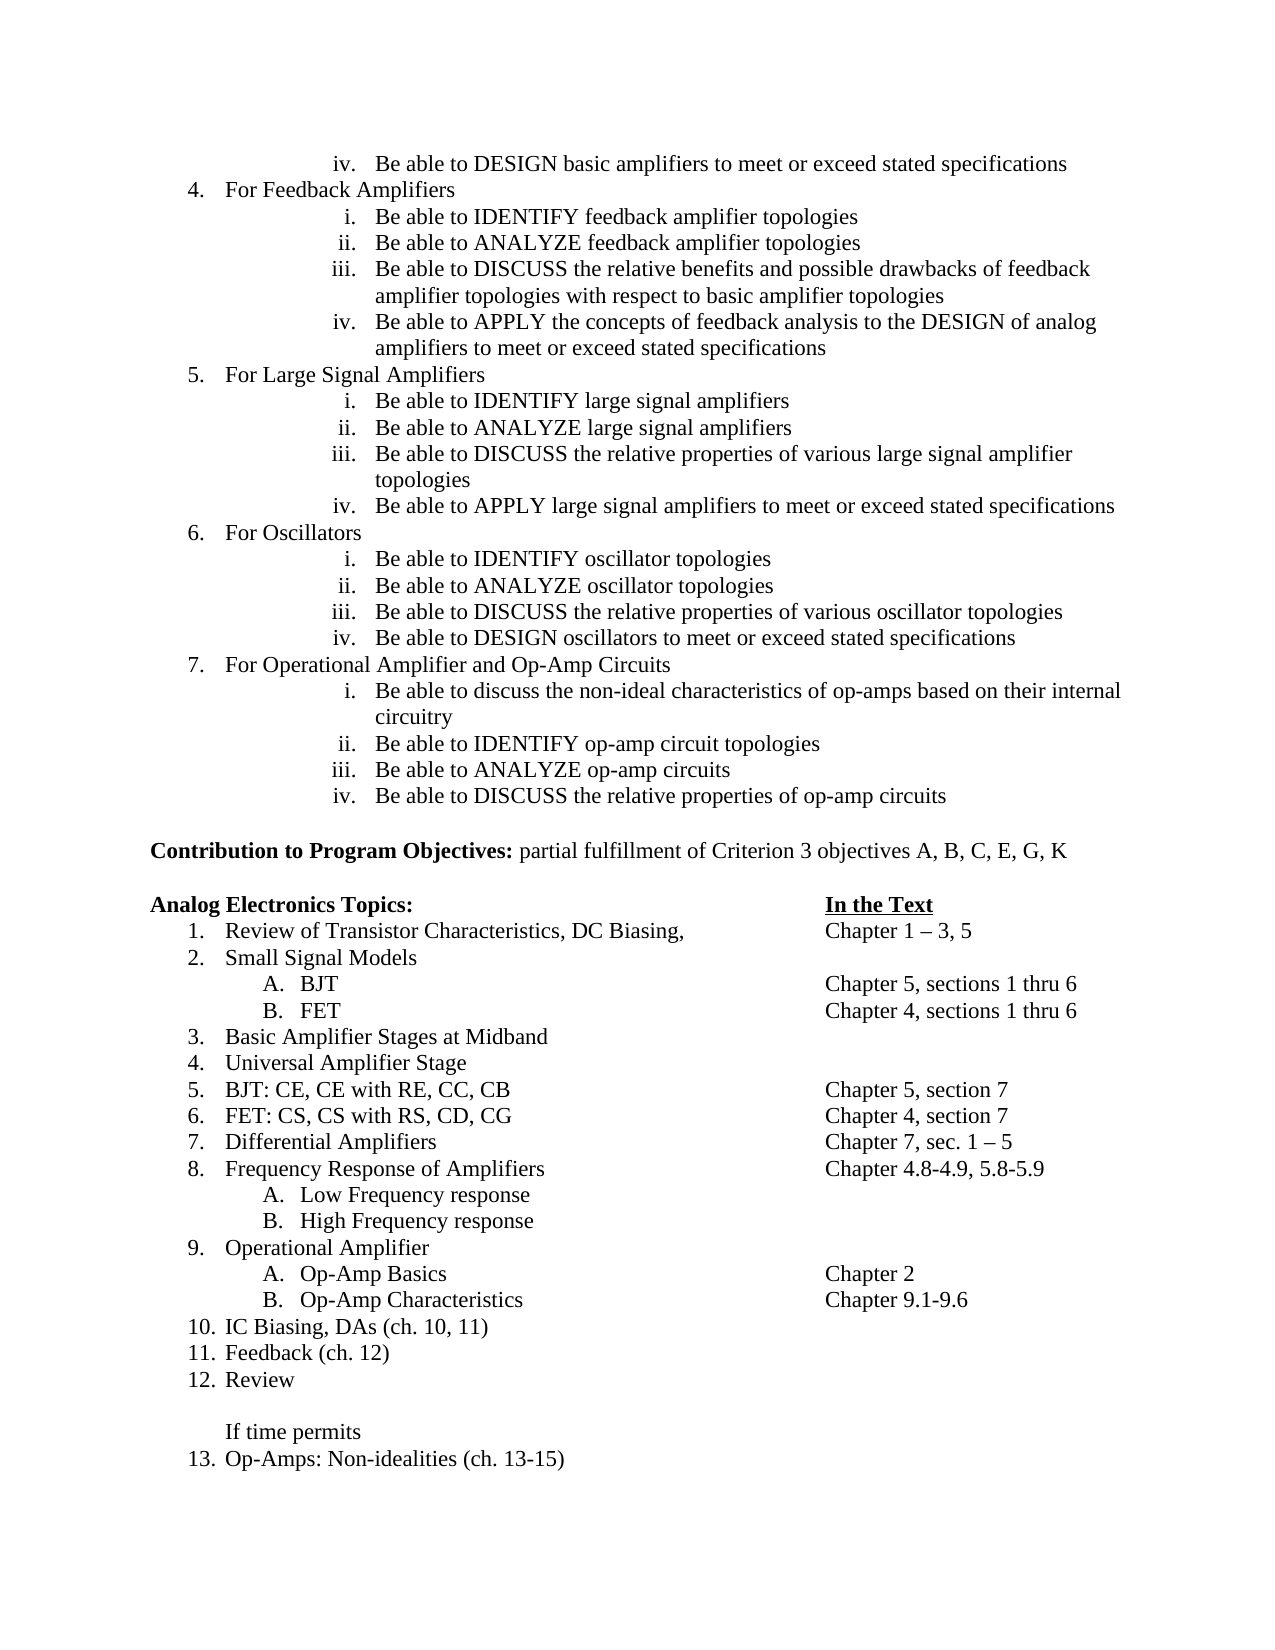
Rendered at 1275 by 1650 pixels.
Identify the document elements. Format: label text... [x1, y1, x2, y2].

list Operational Amplifier [187, 1234, 1125, 1260]
list Review of Transistor Characteristics, DC Biasing, Chapter 1 – 3, 5 [187, 918, 1125, 944]
list For Oscillators [187, 519, 1125, 545]
list Op-Amps: Non-idealities (ch. 13-15) [187, 1445, 1125, 1471]
list For Operational Amplifier and Op-Amp Circuits [187, 651, 1125, 677]
list FET Chapter 4, sections 1 thru 6 [262, 997, 1125, 1023]
list Be able to ANALYZE large signal amplifiers [356, 413, 1125, 440]
list Be able to ANALYZE feedback amplifier topologies [356, 229, 1125, 255]
list High Frequency response [262, 1207, 1125, 1234]
list Small Signal Models [187, 944, 1125, 970]
list For Feedback Amplifiers [187, 176, 1125, 203]
list BJT Chapter 5, sections 1 thru 6 [262, 970, 1125, 997]
list Be able to DISCUSS the relative properties of various large signal amplifier topologies [356, 440, 1125, 493]
list For Large Signal Amplifiers [187, 361, 1125, 387]
list Basic Amplifier Stages at Midband [187, 1023, 1125, 1049]
list Be able to DISCUSS the relative properties of various oscillator topologies [356, 598, 1125, 624]
list BJT: CE, CE with RE, CC, CB Chapter 5, section 7 [187, 1076, 1125, 1102]
list Op-Amp Characteristics Chapter 9.1-9.6 [262, 1287, 1125, 1313]
list If time permits [225, 1418, 1125, 1445]
list Be able to DISCUSS the relative properties of op-amp circuits [356, 782, 1125, 809]
list Low Frequency response [262, 1181, 1125, 1207]
list Be able to APPLY the concepts of feedback analysis to the DESIGN of analog amplifiers to meet or exceed stated specifications [356, 308, 1125, 361]
list IC Biasing, DAs (ch. 10, 11) [187, 1313, 1125, 1339]
list Be able to IDENTIFY oscillator topologies [356, 545, 1125, 572]
list Review [187, 1366, 1125, 1392]
text Analog Electronics Topics: In the Text [150, 891, 1125, 918]
list Be able to DISCUSS the relative benefits and possible drawbacks of feedback amplifier topologies with respect to basic amplifier topologies [356, 255, 1125, 308]
list Be able to discuss the non-ideal characteristics of op-amps based on their internal circuitry [356, 677, 1125, 730]
list Be able to IDENTIFY op-amp circuit topologies [356, 730, 1125, 756]
list Op-Amp Basics Chapter 2 [262, 1260, 1125, 1287]
list Be able to ANALYZE oscillator topologies [356, 572, 1125, 598]
list Differential Amplifiers Chapter 7, sec. 1 – 5 [187, 1128, 1125, 1155]
list Be able to APPLY large signal amplifiers to meet or exceed stated specifications [356, 493, 1125, 519]
list Be able to DESIGN basic amplifiers to meet or exceed stated specifications [356, 150, 1125, 176]
list Frequency Response of Amplifiers Chapter 4.8-4.9, 5.8-5.9 [187, 1155, 1125, 1181]
list Universal Amplifier Stage [187, 1049, 1125, 1076]
list Be able to IDENTIFY large signal amplifiers [356, 387, 1125, 413]
list FET: CS, CS with RS, CD, CG Chapter 4, section 7 [187, 1102, 1125, 1128]
list Be able to IDENTIFY feedback amplifier topologies [356, 203, 1125, 229]
list Feedback (ch. 12) [187, 1339, 1125, 1366]
text Contribution to Program Objectives: partial fulfillment of Criterion 3 objectives A, B, C, E, G, K [150, 837, 1125, 863]
list Be able to DESIGN oscillators to meet or exceed stated specifications [356, 624, 1125, 651]
list Be able to ANALYZE op-amp circuits [356, 756, 1125, 782]
